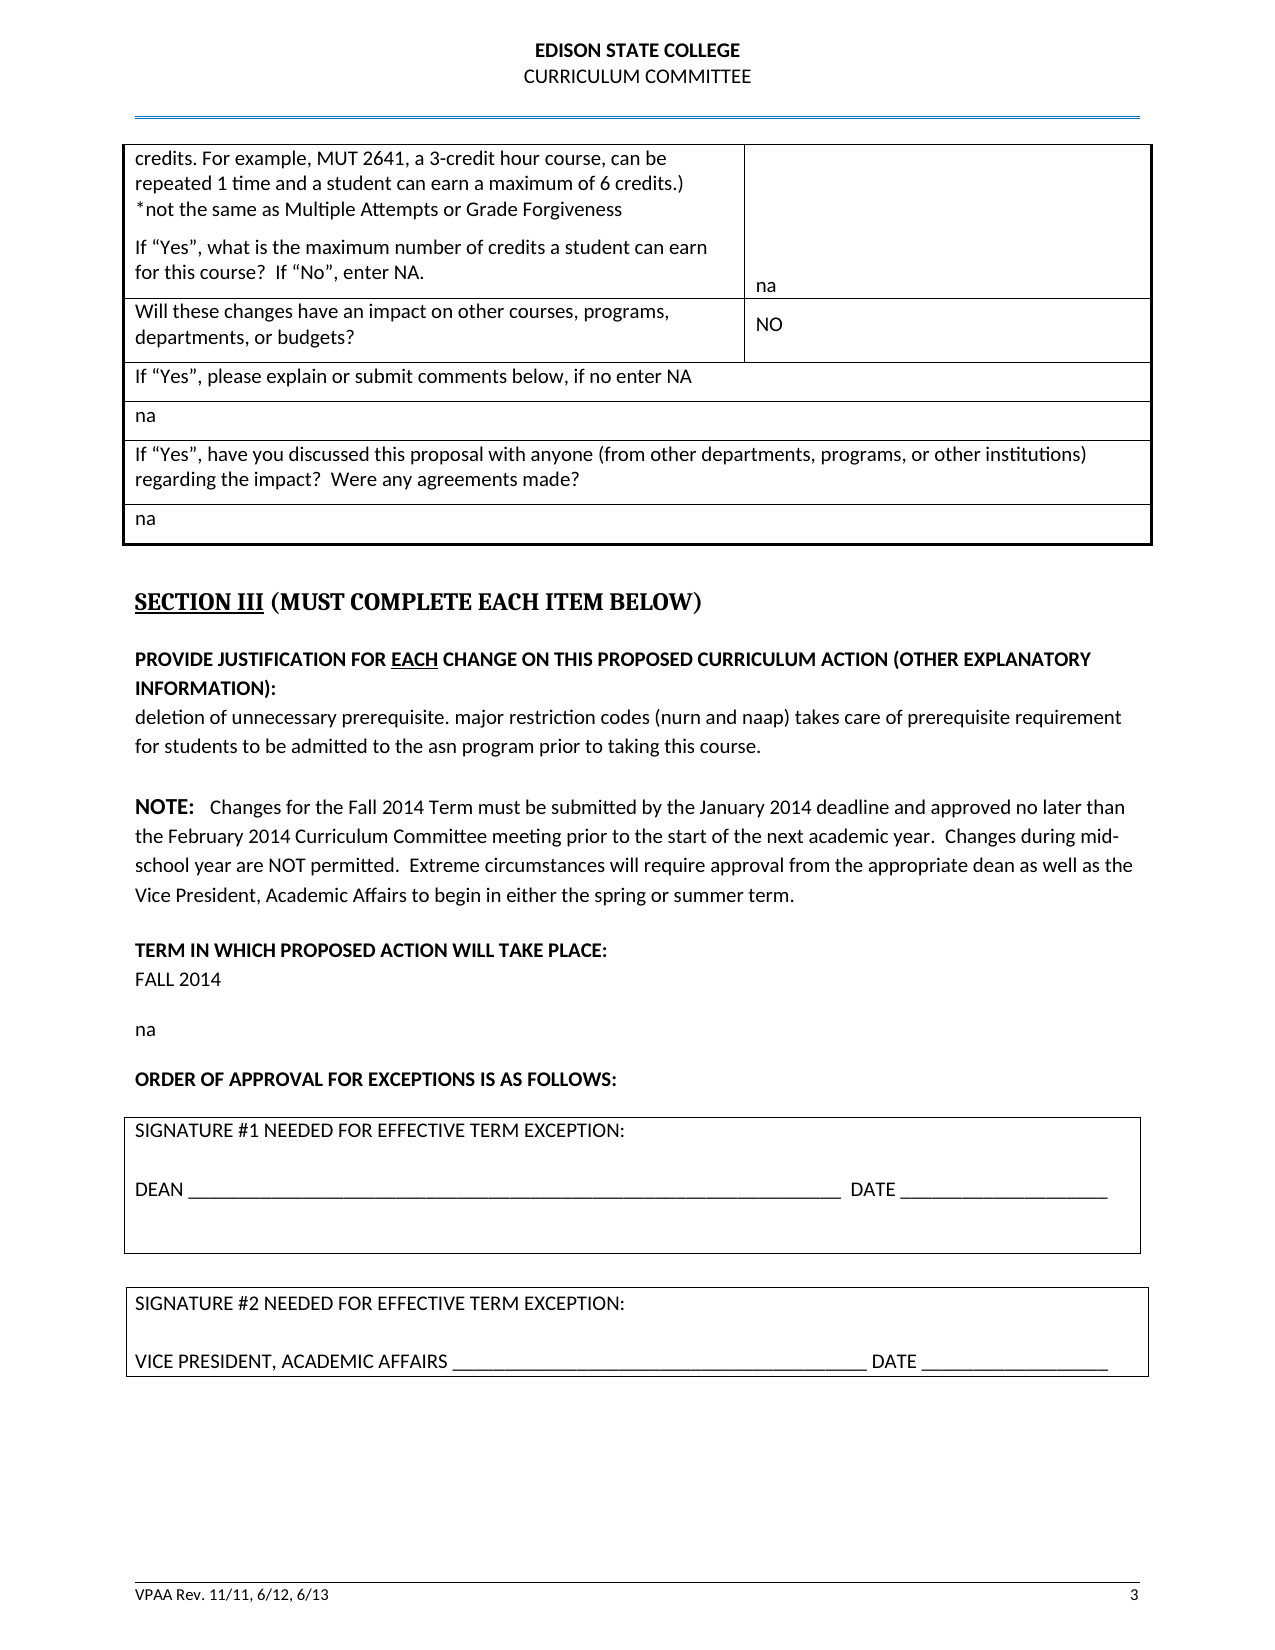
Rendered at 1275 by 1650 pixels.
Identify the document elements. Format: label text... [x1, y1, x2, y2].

text PROVIDE JUSTIFICATION FOR EACH CHANGE ON THIS PROPOSED CURRICULUM ACTION (OTHER EXPLANATORY INFORMATION): [135, 646, 1140, 701]
table_cell [125, 402, 1150, 440]
text dean _______________________________________________________________ dATE ____________________ [125, 1175, 1140, 1225]
table_cell [745, 145, 1150, 297]
text VICE PRESIDENT, ACADEMIC AFFAIRS ________________________________________ dATE __________________ [127, 1345, 1148, 1376]
text oRDER OF APPROVAL FOR EXCEPTIONS IS AS FOLLOWS: [135, 1067, 1140, 1092]
text TERM IN WHICH PROPOSED ACTION WILL TAKE PLACE: [135, 937, 1140, 963]
text nOTE: Changes for the Fall 2014 Term must be submitted by the January 2014 deadline and approved no later than the February 2014 Curriculum Committee meeting prior to the start of the next academic year. Changes during mid-school year are NOT permitted. Extreme circumstances will require approval from the appropriate dean as well as the Vice President, Academic Affairs to begin in either the spring or summer term. [135, 792, 1140, 907]
table_cell If “Yes”, please explain or submit comments below, if no enter NA [125, 363, 1150, 401]
text SIGNATURE #2 NEEDED FOR EFFECTIVE TERM EXCEPTION: [127, 1288, 1148, 1316]
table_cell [125, 145, 744, 297]
subtitle SECTION III (MUST COMPLETE EACH ITEM BELOW) [135, 588, 1140, 617]
table_cell Will these changes have an impact on other courses, programs, departments, or budgets? [125, 299, 744, 362]
table_cell [125, 505, 1150, 543]
table_cell [745, 299, 1150, 362]
text SIGNATURE #1 NEEDED FOR EFFECTIVE TERM EXCEPTION: [125, 1118, 1140, 1143]
table_cell If “Yes”, have you discussed this proposal with anyone (from other departments, programs, or other institutions) regarding the impact? Were any agreements made? [125, 441, 1150, 504]
